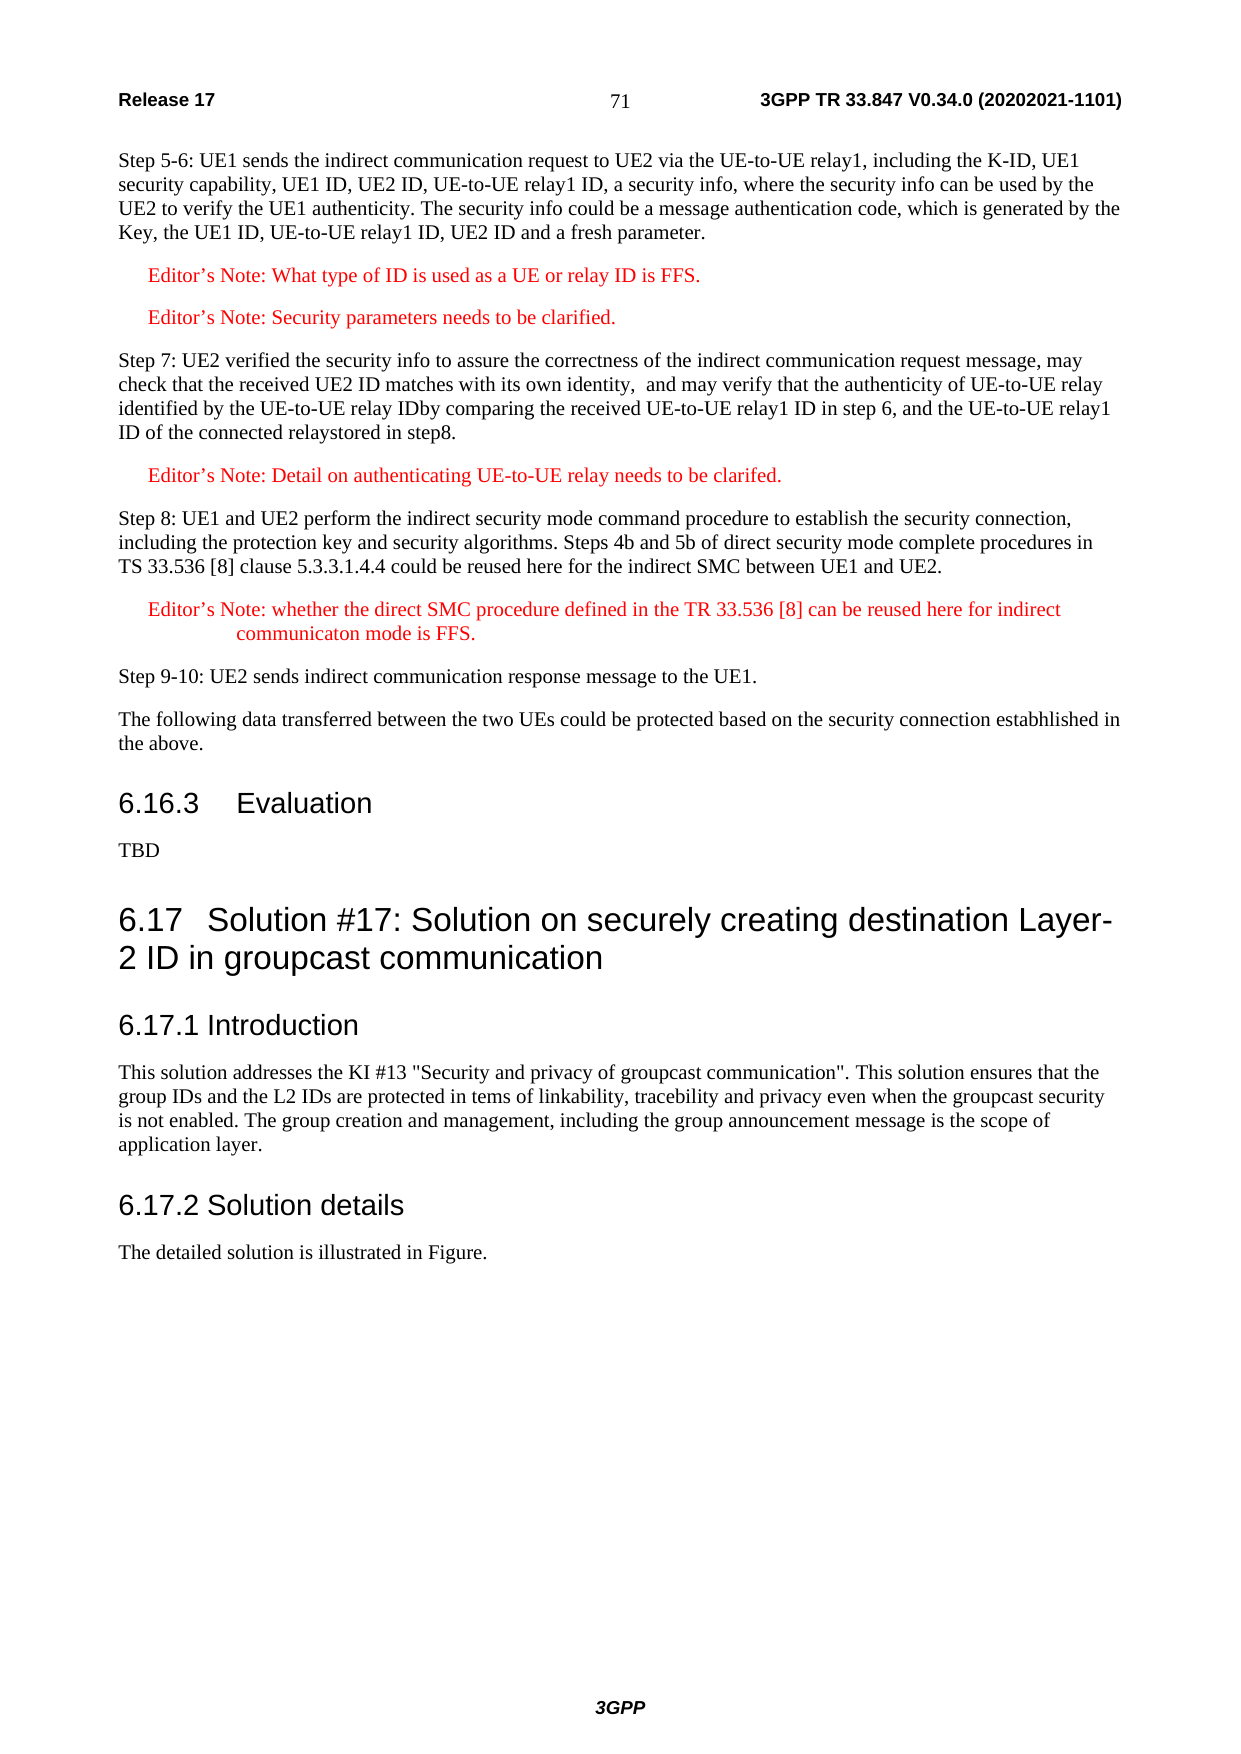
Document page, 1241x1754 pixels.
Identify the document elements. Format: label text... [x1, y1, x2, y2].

text Step 9-10: UE2 sends indirect communication response message to the UE1. [118, 664, 1122, 688]
text The detailed solution is illustrated in Figure. [118, 1240, 1122, 1264]
text This solution addresses the KI #13 "Security and privacy of groupcast communication". [118, 1060, 1122, 1156]
text 6.17.2 Solution details [118, 1188, 1122, 1221]
text 6.17.1 Introduction [118, 1008, 1122, 1041]
text Step 8: UE1 and UE2 perform the indirect security mode command procedure to establish the security connection, including the protection key and security algorithms. [118, 506, 1122, 578]
text TBD [118, 838, 1122, 862]
subtitle 6.16.3 Evaluation [118, 786, 1122, 819]
text 6.17 Solution #17: Solution on securely creating destination Layer-2 ID in groupcast communication [118, 900, 1122, 977]
text Step 7: UE2 verified the security info to assure the correctness of the indirect communication request message, and may verify that the authenticity of UE-to-UE relay . [118, 348, 1122, 444]
text The following data transferred between the two UEs could be protected based on the security connection estabhlished in the above. [118, 707, 1122, 755]
text Step 5-6: UE1 sends the indirect communication request to UE2 via the UE-to-UE relay1, including the K-ID, UE1 security capability, UE-to-UE relay1 ID, a security info, where the security info can be used by the UE2 to verify the UE1 authenticity. [118, 147, 1122, 244]
